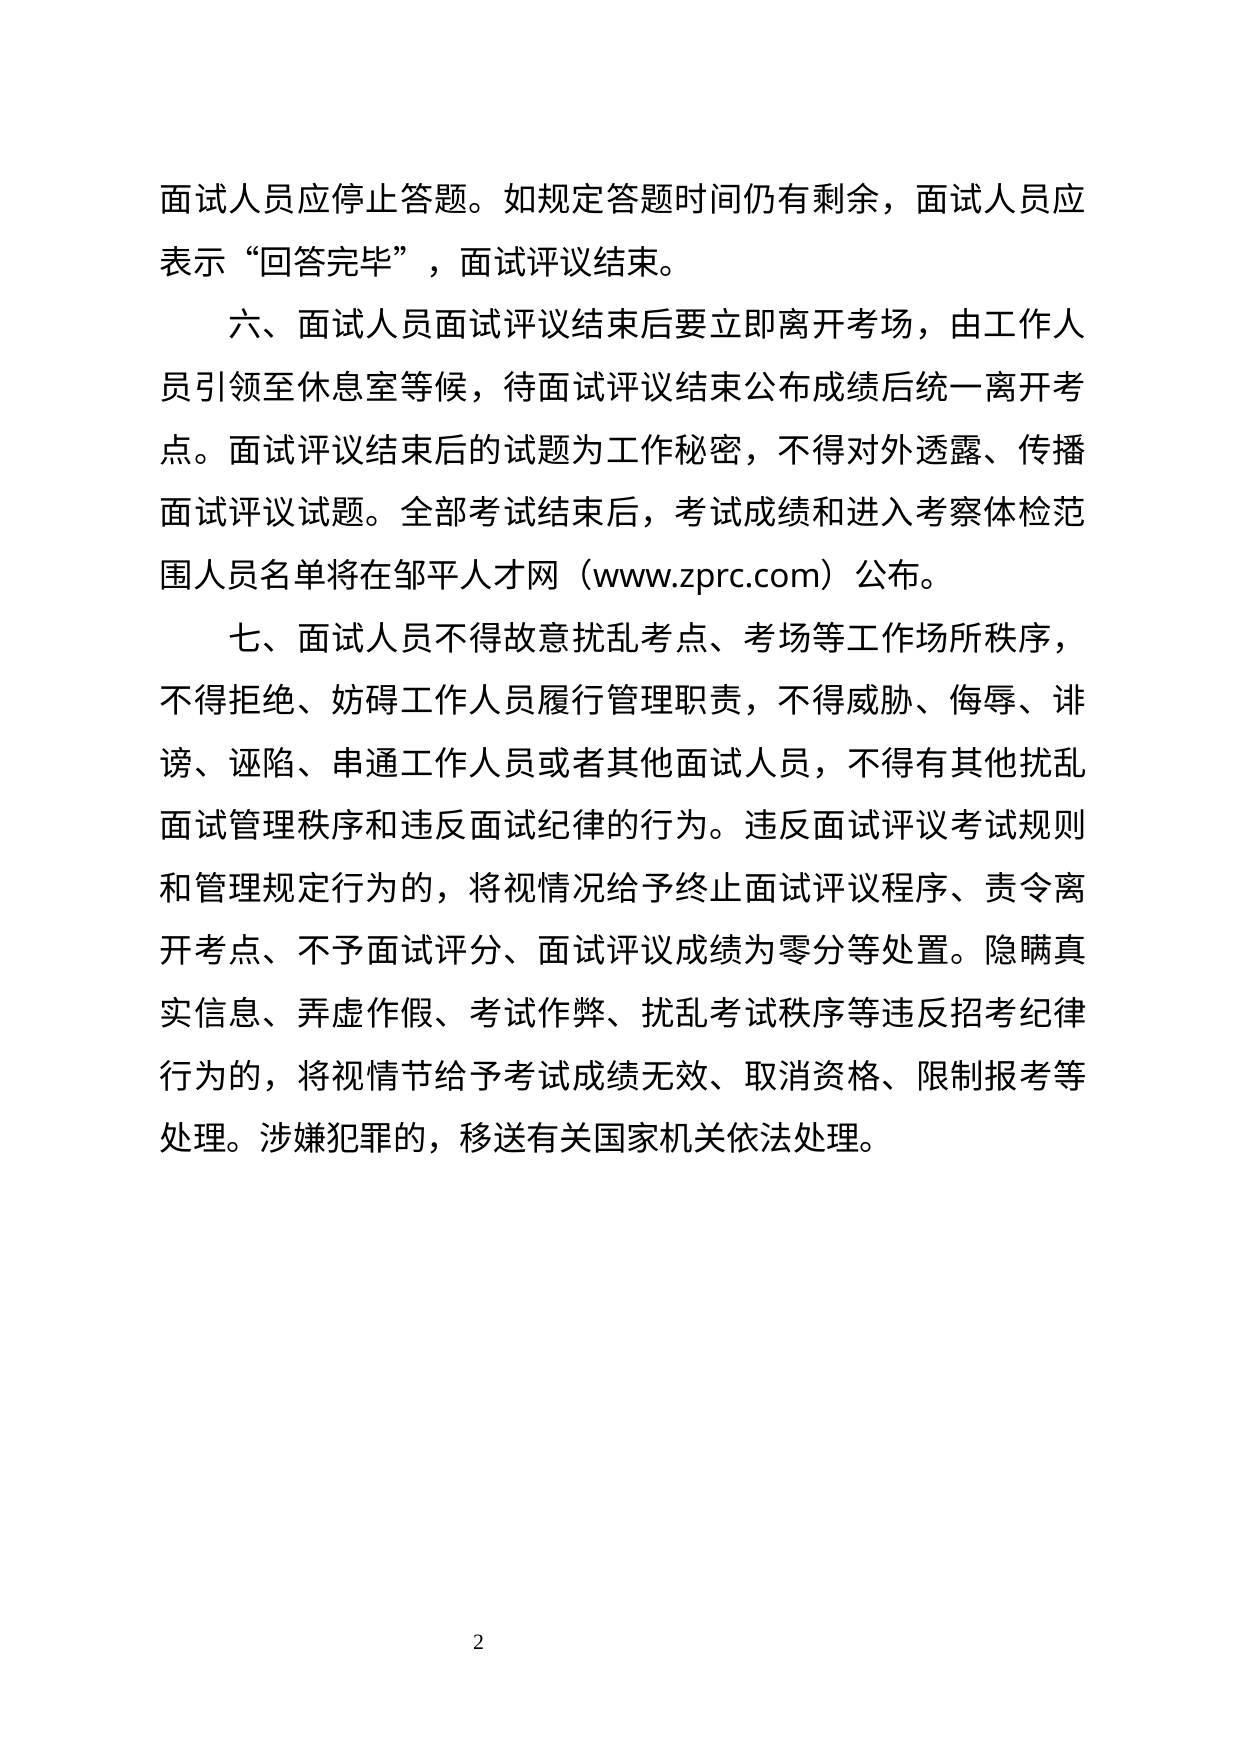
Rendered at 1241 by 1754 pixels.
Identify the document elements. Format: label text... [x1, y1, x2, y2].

text 六、面试人员面试评议结束后要立即离开考场，由工作人员引领至休息室等候，待面试评议结束公布成绩后统一离开考点。面试评议结束后的试题为工作秘密，不得对外透露、传播面试评议试题。全部考试结束后，考试成绩和进入考察体检范围人员名单将在邹平人才网（www.zprc.com）公布。 [159, 291, 1087, 604]
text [159, 166, 1087, 291]
text 七、面试人员不得故意扰乱考点、考场等工作场所秩序，不得拒绝、妨碍工作人员履行管理职责，不得威胁、侮辱、诽谤、诬陷、串通工作人员或者其他面试人员，不得有其他扰乱面试管理秩序和违反面试纪律的行为。违反面试评议考试规则和管理规定行为的，将视情况给予终止面试评议程序、责令离开考点、不予面试评分、面试评议成绩为零分等处置。隐瞒真实信息、弄虚作假、考试作弊、扰乱考试秩序等违反招考纪律行为的，将视情节给予考试成绩无效、取消资格、限制报考等处理。涉嫌犯罪的，移送有关国家机关依法处理。 [159, 604, 1087, 1167]
